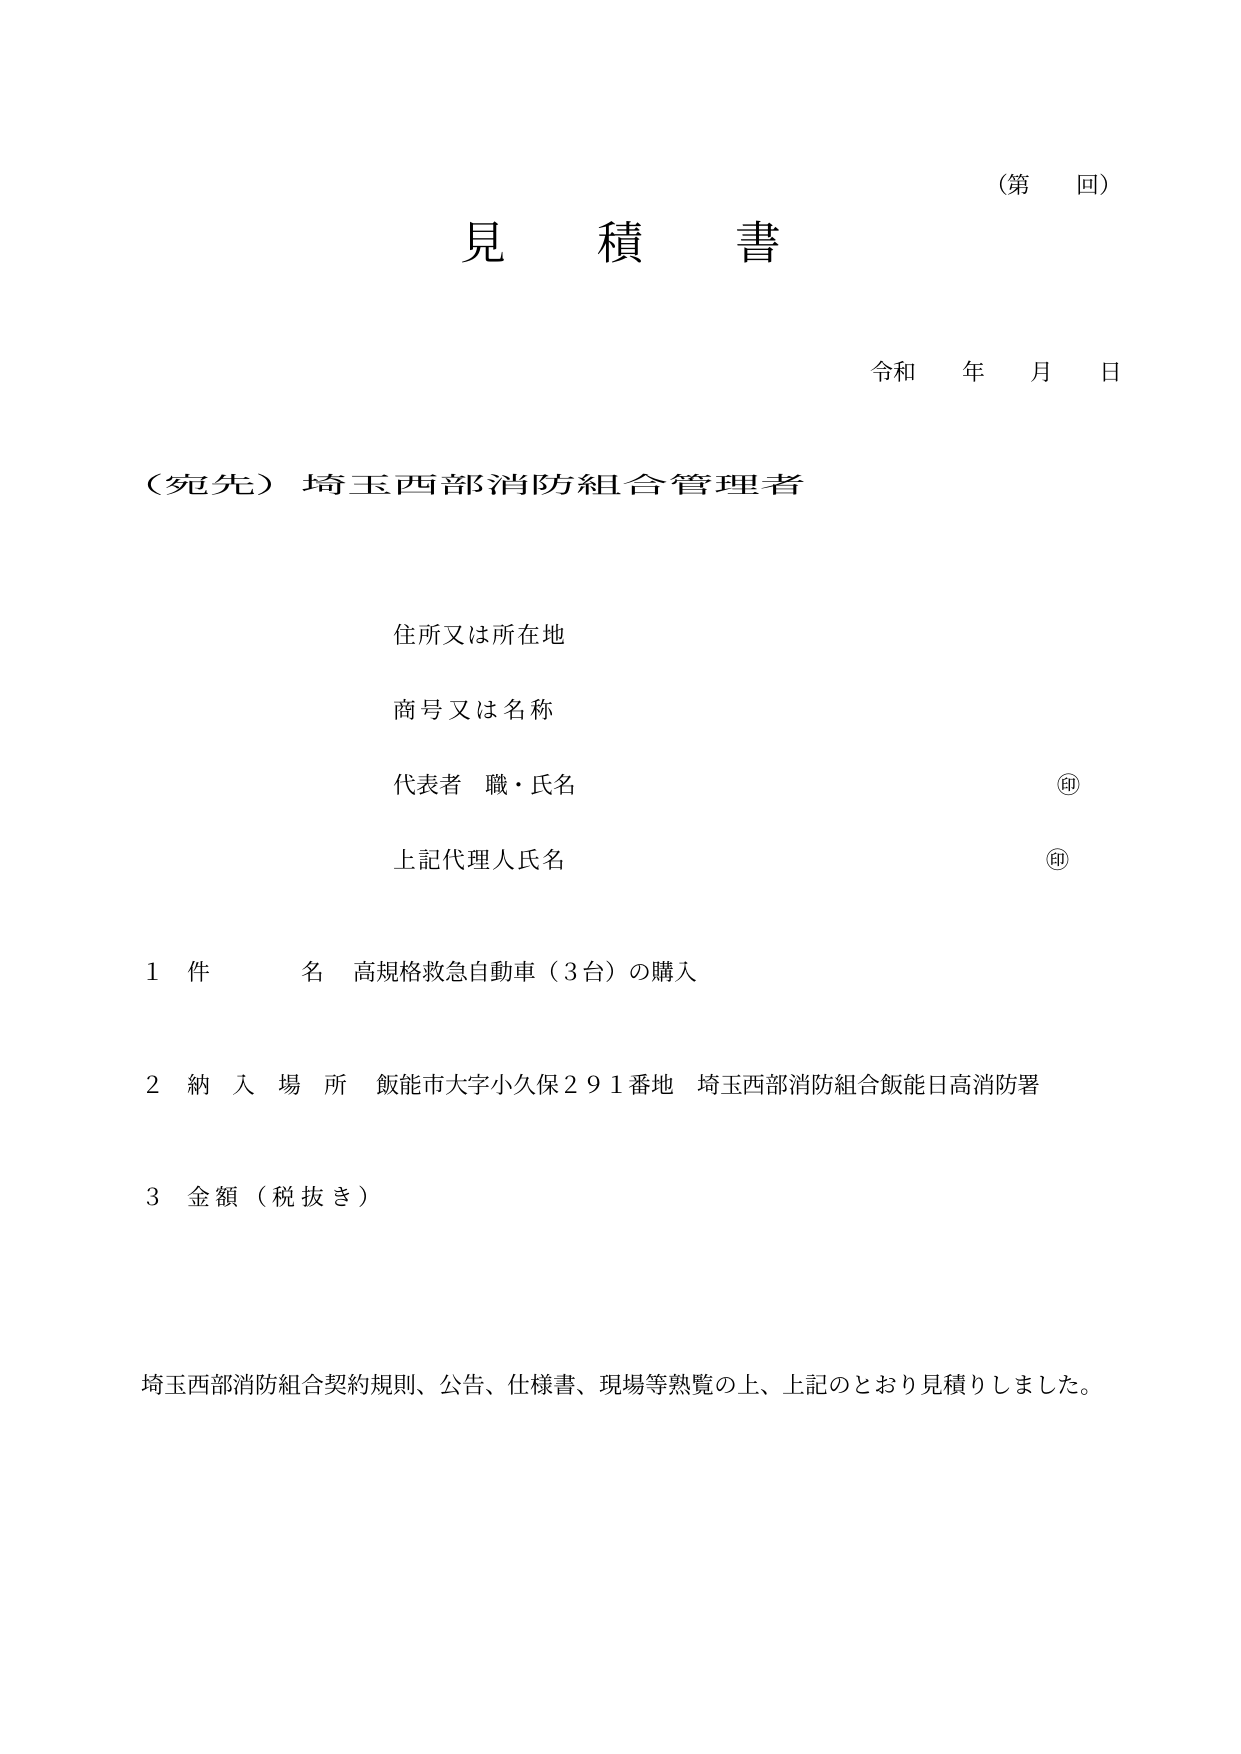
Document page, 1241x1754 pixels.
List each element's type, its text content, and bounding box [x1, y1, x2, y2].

text （宛先）埼玉西部消防組合管理者 [118, 464, 1122, 502]
text 代表者 職・氏名 ㊞ [118, 764, 1122, 802]
text （第 回） [118, 164, 1122, 202]
text 埼玉西部消防組合契約規則、公告、仕様書、現場等熟覧の上、上記のとおり見積りしました。 [118, 1364, 1122, 1402]
text 上記代理人氏名 ㊞ [118, 839, 1122, 877]
text 商号又は名称 [118, 689, 1122, 727]
text 令和 年 月 日 [118, 352, 1122, 389]
text ３ 金額（税抜き） [118, 1177, 1122, 1214]
text １ 件名 高規格救急自動車（３台）の購入 [118, 952, 1122, 989]
text ２ 納入場所 飯能市大字小久保２９１番地 埼玉西部消防組合飯能日高消防署 [118, 1064, 1122, 1102]
text 住所又は所在地 [118, 614, 1122, 652]
text 見 積 書 [118, 202, 1122, 277]
